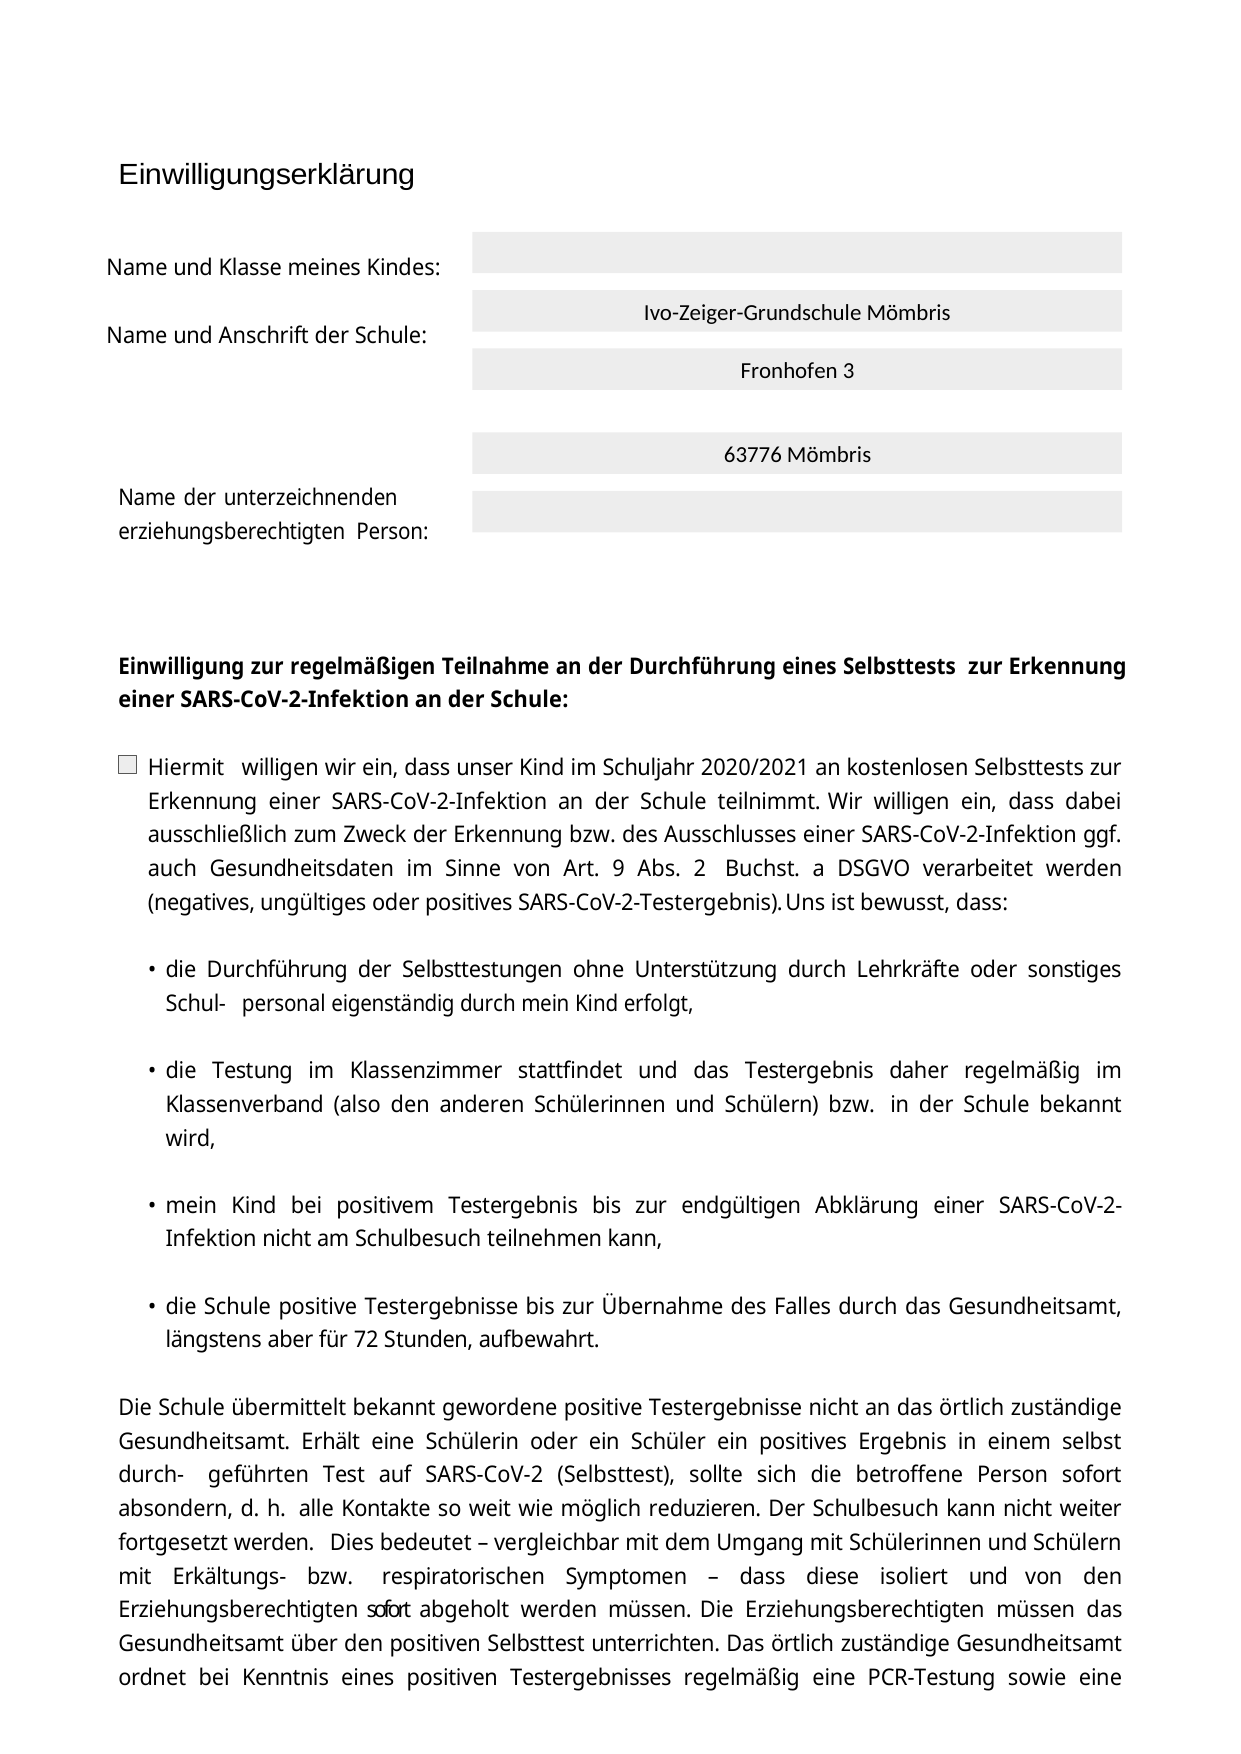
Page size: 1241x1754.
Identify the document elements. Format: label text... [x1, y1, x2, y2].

text Einwilligung zur regelmäßigen Teilnahme an der Durchführung eines Selbsttests zur Erkennung einer SARS-CoV-2-Infektion an der Schule: [118, 649, 1134, 714]
text Name und Anschrift der Schule: [106, 318, 509, 350]
list mein Kind bei positivem Testergebnis bis zur endgültigen Abklärung einer SARS-CoV-2-Infektion nicht am Schulbesuch teilnehmen kann, [148, 1189, 1122, 1254]
subtitle Einwilligungserklärung [118, 157, 1134, 191]
text Hiermit willigen wir ein, dass unser Kind im Schuljahr 2020/2021 an kostenlosen Selbsttests zur Erkennung einer SARS-CoV-2-Infektion an der Schule teilnimmt. Wir willigen ein, dass dabei ausschließlich zum Zweck der Erkennung bzw. des Ausschlusses einer SARS-CoV-2-Infektion ggf. auch Gesundheitsdaten im Sinne von Art. 9 Abs. 2 Buchst. a DSGVO verarbeitet werden (negatives, ungültiges oder positives SARS-CoV-2-Testergebnis). Uns ist bewusst, dass: [148, 751, 1122, 917]
text Name der unterzeichnenden erziehungsberechtigten Person: [118, 481, 626, 546]
list die Durchführung der Selbsttestungen ohne Unterstützung durch Lehrkräfte oder sonstiges Schul- personal eigenständig durch mein Kind erfolgt, [148, 953, 1122, 1018]
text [118, 1391, 1122, 1692]
text Name und Klasse meines Kindes: [106, 251, 509, 282]
list die Testung im Klassenzimmer stattfindet und das Testergebnis daher regelmäßig im Klassenverband (also den anderen Schülerinnen und Schülern) bzw. in der Schule bekannt wird, [148, 1054, 1122, 1153]
list die Schule positive Testergebnisse bis zur Übernahme des Falles durch das Gesundheitsamt, längstens aber für 72 Stunden, aufbewahrt. [148, 1290, 1122, 1355]
